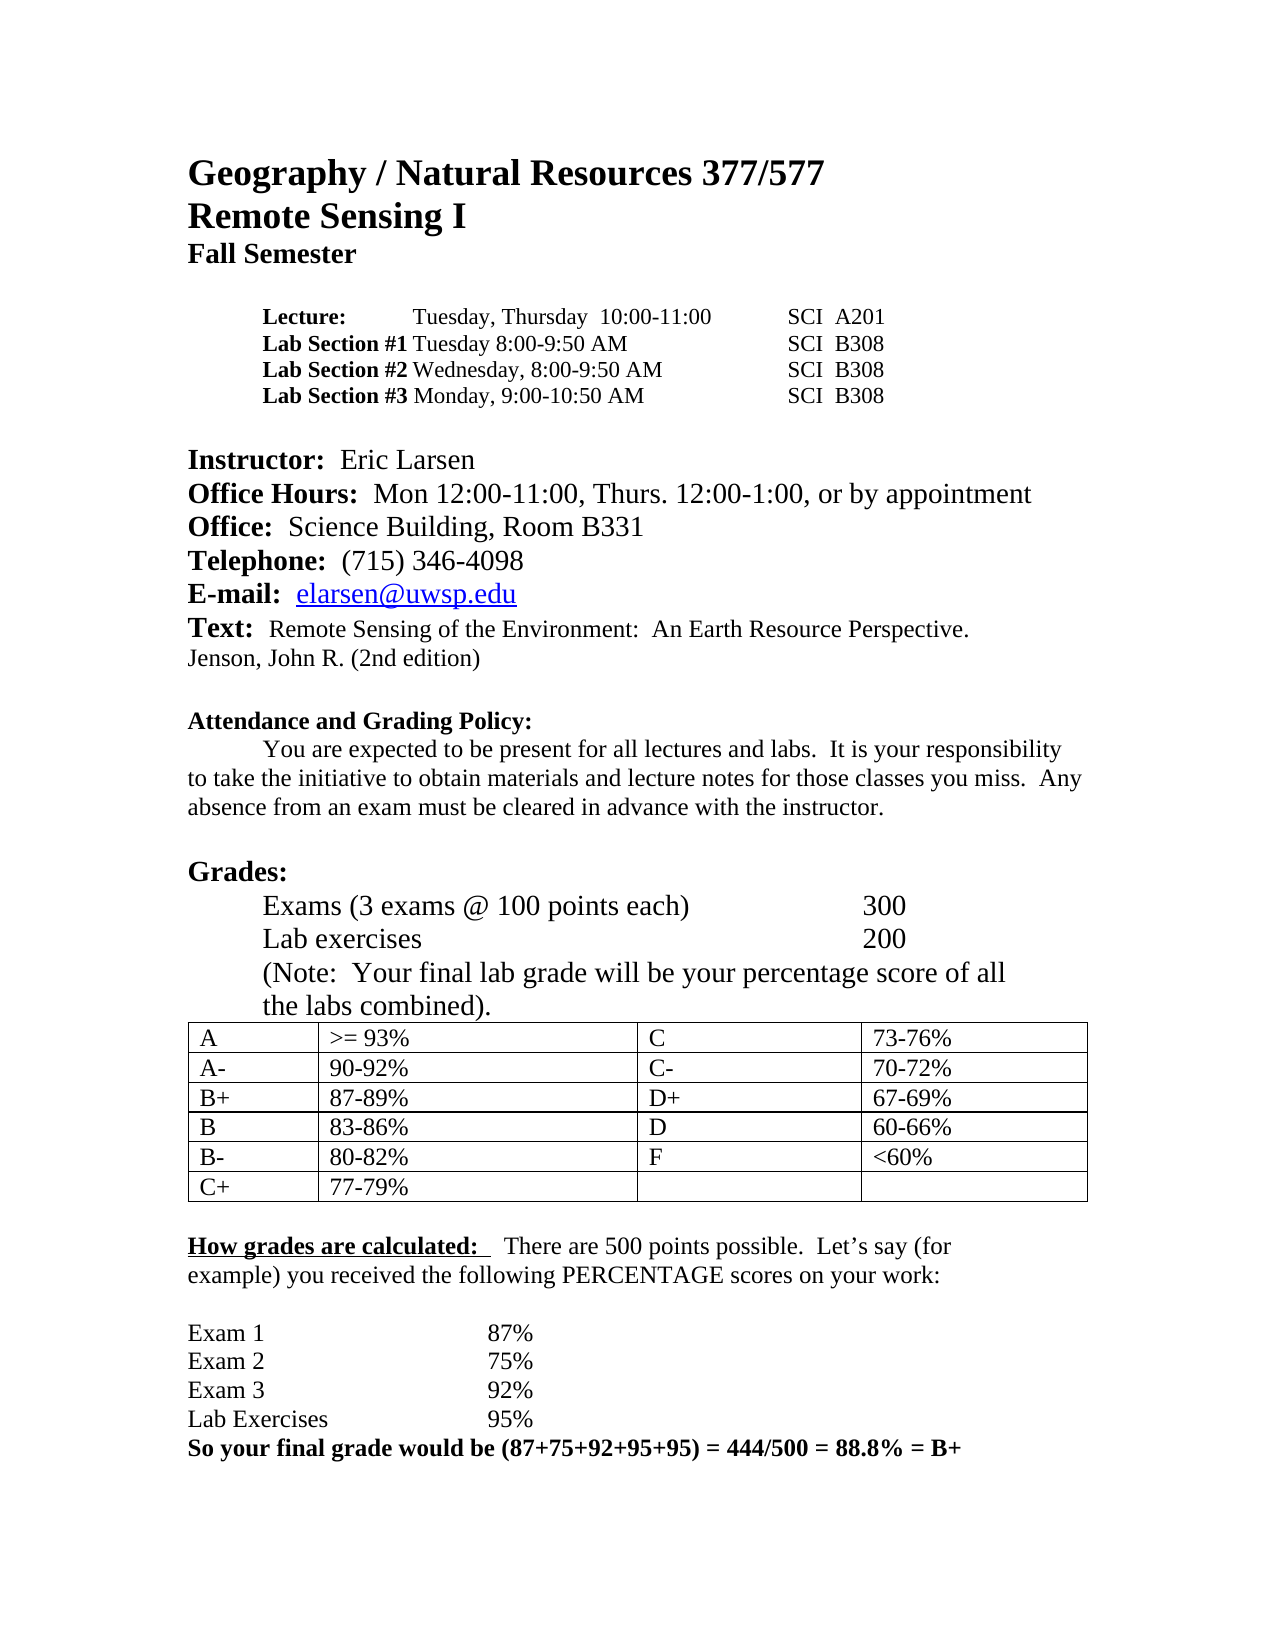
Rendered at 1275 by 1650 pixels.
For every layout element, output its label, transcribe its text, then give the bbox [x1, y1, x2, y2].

table_cell A- [189, 1053, 318, 1082]
table_cell 70-72% [862, 1053, 1087, 1082]
table_cell B+ [189, 1083, 318, 1111]
subtitle Remote Sensing I [187, 193, 1087, 236]
table_cell [638, 1172, 861, 1201]
text Attendance and Grading Policy: [187, 706, 1087, 734]
text Lab Section #1 Tuesday 8:00-9:50 AM SCI B308 [187, 330, 1087, 356]
text Exams (3 exams @ 100 points each) 300 [187, 888, 1087, 921]
text So your final grade would be (87+75+92+95+95) = 444/500 = 88.8% = B+ [187, 1433, 1012, 1461]
table_cell D+ [638, 1083, 861, 1111]
table_cell 77-79% [319, 1172, 637, 1201]
text Lab Section #2 Wednesday, 8:00-9:50 AM SCI B308 [187, 356, 1087, 382]
table_header A [189, 1023, 318, 1052]
text (Note: Your final lab grade will be your percentage score of all [187, 955, 1087, 988]
text Exam 3 92% [187, 1375, 1012, 1404]
table_cell C- [638, 1053, 861, 1082]
text Telephone: (715) 346-4098 [187, 543, 1087, 576]
text Exam 1 87% [187, 1318, 1012, 1346]
text Fall Semester [187, 236, 1087, 270]
table_header 73-76% [862, 1023, 1087, 1052]
text Text: Remote Sensing of the Environment: An Earth Resource Perspective. [187, 610, 1087, 643]
table_header >= 93% [319, 1023, 637, 1052]
table_cell B [189, 1113, 318, 1141]
text How grades are calculated: There are 500 points possible. Let’s say (for example) you received the following PERCENTAGE scores on your work: [187, 1231, 1012, 1288]
table_cell D [638, 1113, 861, 1141]
table_cell 87-89% [319, 1083, 637, 1111]
text Grades: [187, 854, 1087, 888]
table_cell F [638, 1142, 861, 1171]
table_cell 60-66% [862, 1113, 1087, 1141]
table_cell 80-82% [319, 1142, 637, 1171]
text Office: , Room B331 [187, 509, 1087, 543]
text Jenson, John R. (2nd edition) [187, 643, 1087, 672]
table_cell 83-86% [319, 1113, 637, 1141]
text the labs combined). [187, 988, 1087, 1022]
subtitle Geography / Natural Resources 377/577 [187, 150, 1087, 193]
text Exam 2 75% [187, 1346, 1012, 1375]
text E-mail: elarsen@uwsp.edu [187, 576, 1087, 610]
text Instructor: Eric Larsen [187, 442, 1087, 476]
table_cell 90-92% [319, 1053, 637, 1082]
table_cell 67-69% [862, 1083, 1087, 1111]
table_cell C+ [189, 1172, 318, 1201]
text Lab Exercises 95% [187, 1404, 1012, 1433]
table_cell B- [189, 1142, 318, 1171]
table_cell [862, 1172, 1087, 1201]
text Office Hours: Mon 12:00-11:00, Thurs. , or by appointment [187, 476, 1087, 509]
text Lab exercises 200 [187, 921, 1087, 955]
text Lab Section #3 Monday, 9:00-10:50 AM SCI B308 [187, 382, 1087, 409]
table_header C [638, 1023, 861, 1052]
text Lecture: Tuesday, Thursday 10:00-11:00 SCI A201 [187, 303, 1087, 330]
table_cell <60% [862, 1142, 1087, 1171]
text You are expected to be present for all lectures and labs. It is your responsibility to take the initiative to obtain materials and lecture notes for those classes you miss. Any absence from an exam must be cleared in advance with the instructor. [187, 734, 1087, 821]
